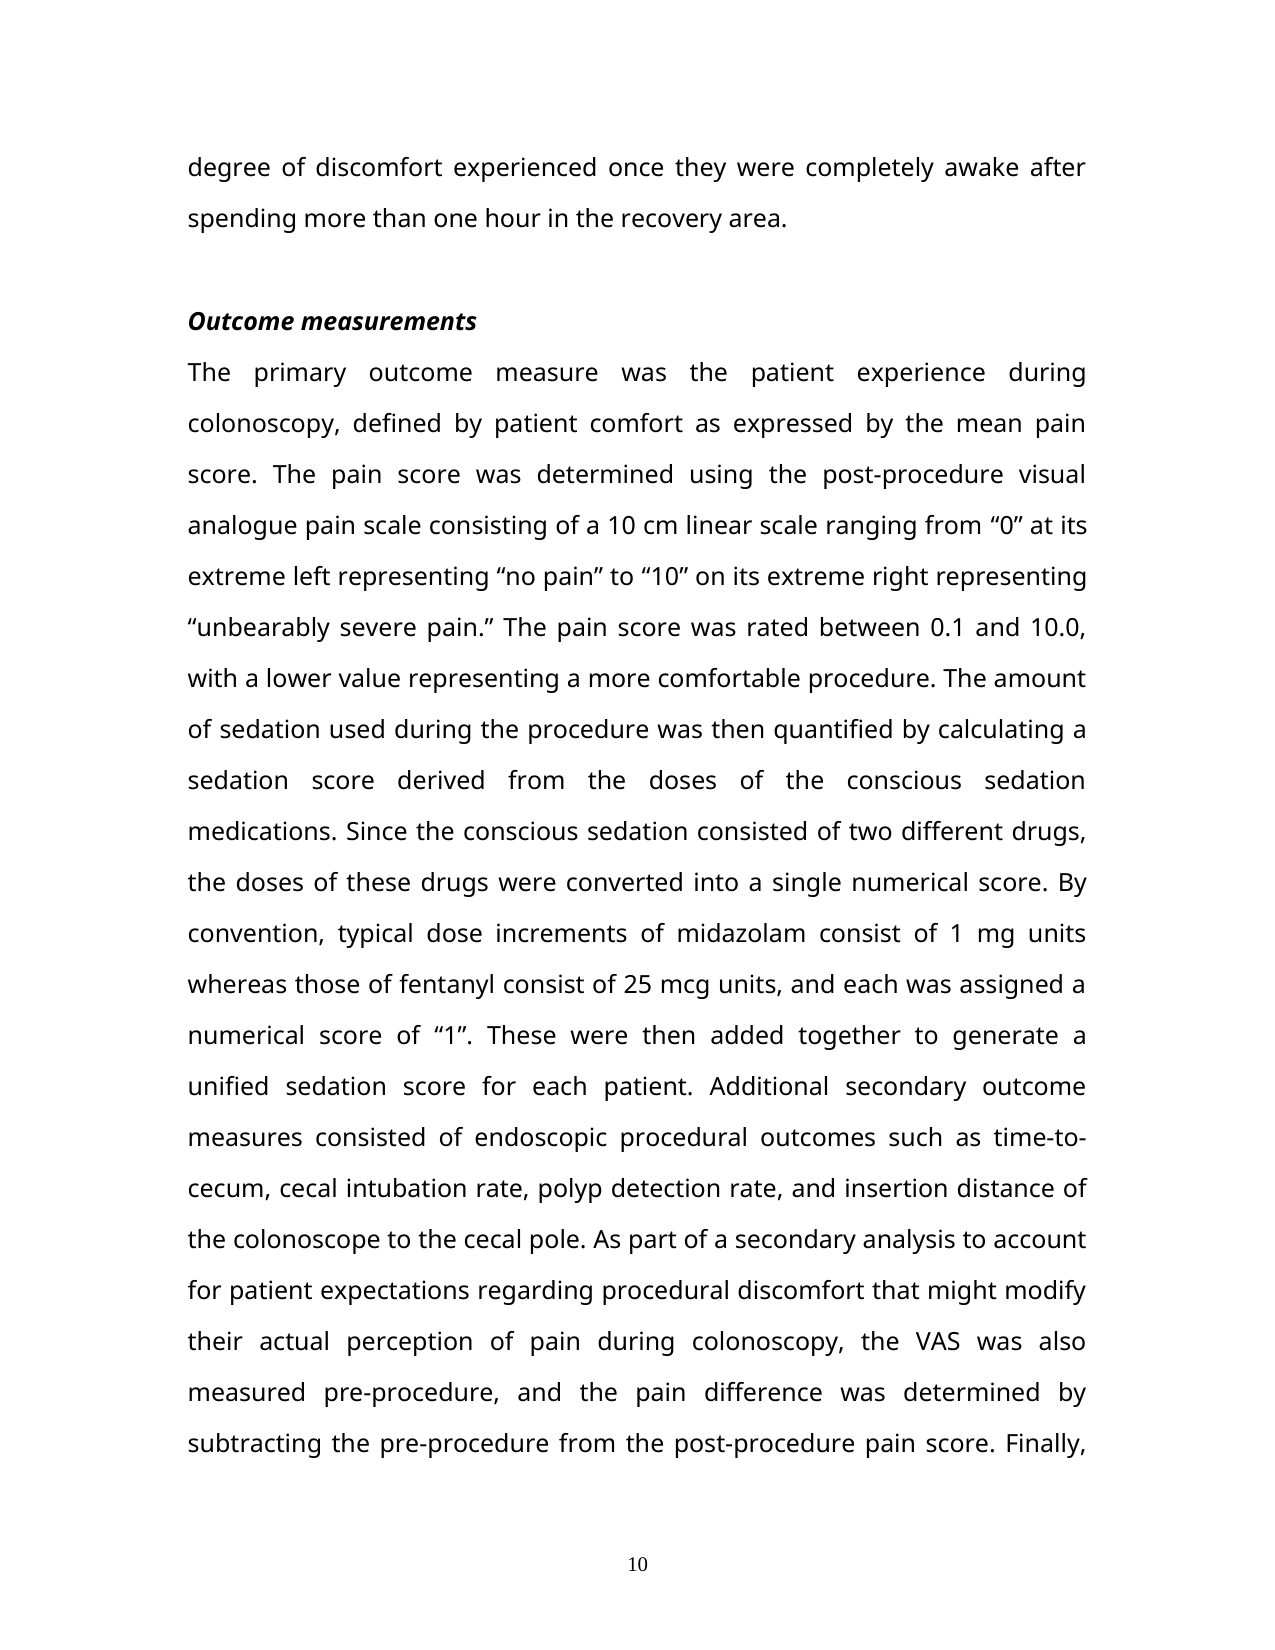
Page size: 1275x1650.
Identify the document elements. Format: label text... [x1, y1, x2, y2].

text Outcome measurements [187, 303, 1087, 337]
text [187, 354, 1087, 1460]
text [187, 150, 1087, 235]
